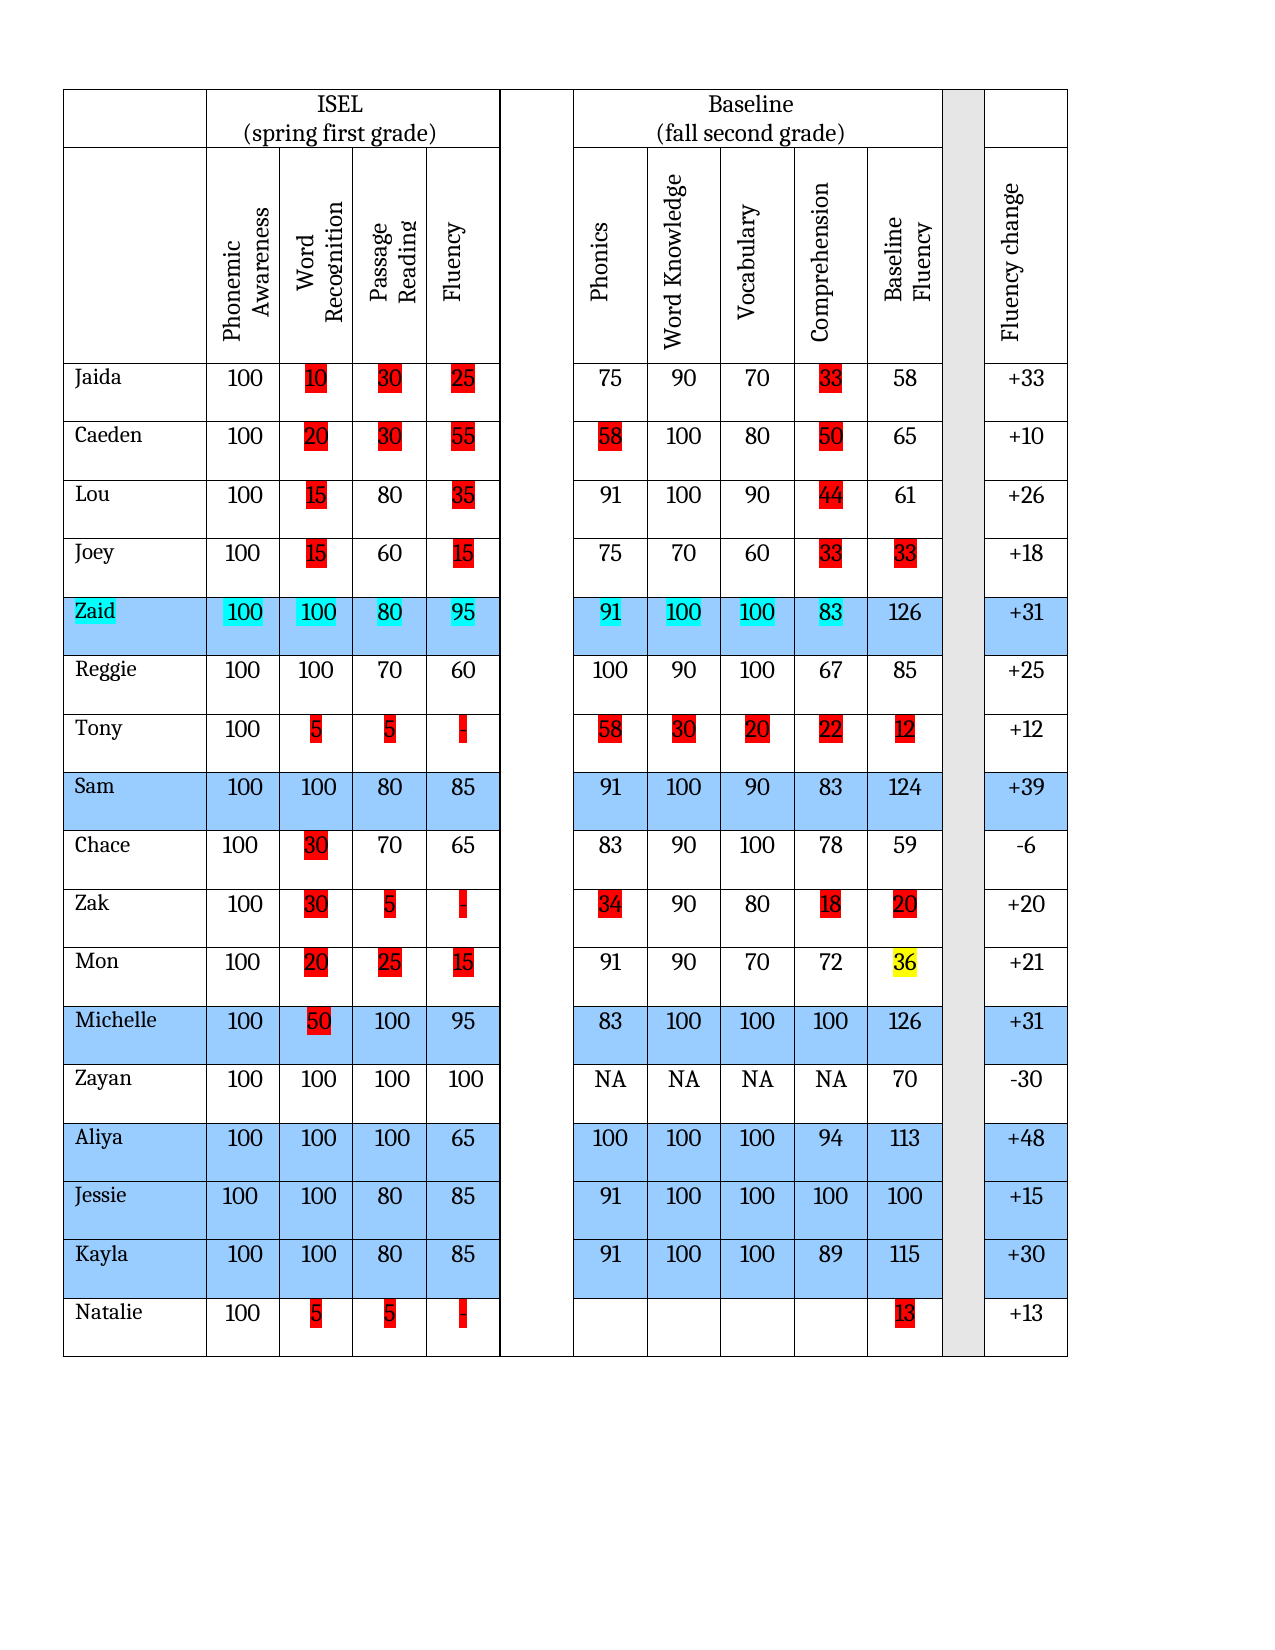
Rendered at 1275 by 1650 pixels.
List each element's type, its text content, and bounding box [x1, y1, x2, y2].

table_cell 58 [868, 364, 942, 421]
table_cell 100 [648, 1007, 720, 1064]
table_cell Baseline Fluency [868, 148, 942, 363]
table_cell 100 [280, 773, 352, 830]
table_cell +12 [985, 715, 1067, 772]
table_cell +25 [985, 656, 1067, 713]
table_cell 95 [427, 1007, 499, 1064]
table_cell 115 [868, 1240, 942, 1298]
table_cell 91 [574, 598, 647, 655]
table_cell 100 [280, 1240, 352, 1298]
table_cell 80 [721, 422, 794, 480]
table_cell 30 [353, 422, 426, 480]
table_cell Word Knowledge [648, 148, 720, 363]
table_cell 65 [427, 831, 499, 889]
table_cell 30 [353, 364, 426, 421]
table_cell Passage Reading [353, 148, 426, 363]
table_cell 70 [353, 656, 426, 713]
table_cell 20 [280, 422, 352, 480]
table_cell 18 [795, 890, 867, 947]
table_cell 100 [207, 656, 279, 713]
table_cell - [427, 1299, 499, 1356]
table_cell 100 [721, 656, 794, 713]
table_cell 100 [795, 1007, 867, 1064]
table_cell 100 [207, 890, 279, 947]
table_cell 100 [280, 656, 352, 713]
table_cell 91 [574, 773, 647, 830]
table_cell 100 [207, 598, 279, 655]
table_cell [574, 1299, 647, 1356]
table_cell 60 [427, 656, 499, 713]
table_cell 30 [280, 890, 352, 947]
table_cell -6 [985, 831, 1067, 889]
table_cell 85 [427, 1182, 499, 1239]
table_cell +20 [985, 890, 1067, 947]
table_cell 100 [721, 1007, 794, 1064]
table_cell Word Recognition [280, 148, 352, 363]
table_cell 15 [280, 539, 352, 597]
table_header [943, 90, 984, 1356]
table_cell Michelle [64, 1007, 206, 1064]
table_cell +31 [985, 598, 1067, 655]
table_cell 100 [648, 422, 720, 480]
table_cell 90 [648, 890, 720, 947]
table_cell 15 [427, 539, 499, 597]
table_cell +31 [985, 1007, 1067, 1064]
table_cell 58 [574, 422, 647, 480]
table_cell 91 [574, 948, 647, 1006]
table_cell 61 [868, 481, 942, 538]
table_cell 75 [574, 364, 647, 421]
table_cell 100 [648, 1182, 720, 1239]
table_cell 70 [353, 831, 426, 889]
table_cell 100 [207, 1065, 279, 1122]
table_header [501, 90, 573, 1356]
table_cell 20 [721, 715, 794, 772]
table_cell 20 [280, 948, 352, 1006]
table_cell 80 [353, 598, 426, 655]
table_cell 100 [207, 773, 279, 830]
table_cell +15 [985, 1182, 1067, 1239]
table_cell +26 [985, 481, 1067, 538]
table_cell 72 [795, 948, 867, 1006]
table_cell 100 [207, 1299, 279, 1356]
table_cell Lou [64, 481, 206, 538]
table_cell 44 [795, 481, 867, 538]
table_cell 91 [574, 481, 647, 538]
table_cell 30 [648, 715, 720, 772]
table_cell 70 [721, 364, 794, 421]
table_cell - [427, 715, 499, 772]
table_cell 34 [574, 890, 647, 947]
table_cell 80 [353, 1240, 426, 1298]
table_cell 20 [868, 890, 942, 947]
table_cell 100 [574, 1124, 647, 1181]
table_cell 78 [795, 831, 867, 889]
table_cell 85 [868, 656, 942, 713]
table_cell 70 [868, 1065, 942, 1122]
table_cell [721, 1299, 794, 1356]
table_cell -30 [985, 1065, 1067, 1122]
table_cell 33 [795, 539, 867, 597]
table_cell 50 [795, 422, 867, 480]
table_cell 100 [353, 1007, 426, 1064]
table_cell 100 [648, 773, 720, 830]
table_cell 100 [795, 1182, 867, 1239]
table_cell Caeden [64, 422, 206, 480]
table_cell Fluency [427, 148, 499, 363]
table_cell 80 [353, 481, 426, 538]
table_cell 12 [868, 715, 942, 772]
table_cell 22 [795, 715, 867, 772]
table_cell 100 [207, 1124, 279, 1181]
table_cell Vocabulary [721, 148, 794, 363]
table_header [64, 90, 206, 147]
table_cell NA [648, 1065, 720, 1122]
table_cell Zak [64, 890, 206, 947]
table_cell 100 [648, 481, 720, 538]
table_cell 80 [353, 773, 426, 830]
table_cell 100 [648, 598, 720, 655]
table_cell 83 [574, 831, 647, 889]
table_cell 60 [721, 539, 794, 597]
table_cell 91 [574, 1240, 647, 1298]
table_cell 83 [795, 773, 867, 830]
table_cell 100 [721, 1124, 794, 1181]
table_cell 90 [648, 948, 720, 1006]
table_cell 100 [207, 481, 279, 538]
table_cell 59 [868, 831, 942, 889]
table_cell 100 [207, 1240, 279, 1298]
table_cell 100 [280, 1065, 352, 1122]
table_cell Tony [64, 715, 206, 772]
table_cell +33 [985, 364, 1067, 421]
table_cell 100 [207, 364, 279, 421]
table_cell Sam [64, 773, 206, 830]
table_cell 65 [868, 422, 942, 480]
table_cell NA [795, 1065, 867, 1122]
table_cell 100 [427, 1065, 499, 1122]
table_cell 100 [574, 656, 647, 713]
table_cell 85 [427, 773, 499, 830]
table_cell +21 [985, 948, 1067, 1006]
table_cell Chace [64, 831, 206, 889]
table_cell 100 [207, 715, 279, 772]
table_cell 100 [207, 1007, 279, 1064]
table_cell 5 [353, 715, 426, 772]
table_cell 36 [868, 948, 942, 1006]
table_cell 75 [574, 539, 647, 597]
table_cell +39 [985, 773, 1067, 830]
table_cell 25 [353, 948, 426, 1006]
table_cell Natalie [64, 1299, 206, 1356]
table_cell 5 [280, 1299, 352, 1356]
table_cell 5 [353, 1299, 426, 1356]
table_cell 13 [868, 1299, 942, 1356]
table_cell NA [721, 1065, 794, 1122]
table_cell 124 [868, 773, 942, 830]
table_header Baseline (fall second grade) [574, 90, 942, 147]
table_cell 100 [207, 539, 279, 597]
table_cell 83 [574, 1007, 647, 1064]
table_cell 60 [353, 539, 426, 597]
table_cell +30 [985, 1240, 1067, 1298]
table_cell Kayla [64, 1240, 206, 1298]
table_cell 50 [280, 1007, 352, 1064]
table_cell 80 [721, 890, 794, 947]
table_cell 113 [868, 1124, 942, 1181]
table_cell 83 [795, 598, 867, 655]
table_cell Reggie [64, 656, 206, 713]
table_cell +13 [985, 1299, 1067, 1356]
table_cell 89 [795, 1240, 867, 1298]
table_cell +48 [985, 1124, 1067, 1181]
table_cell 58 [574, 715, 647, 772]
table_cell 85 [427, 1240, 499, 1298]
table_cell 15 [280, 481, 352, 538]
table_cell 67 [795, 656, 867, 713]
table_cell [64, 148, 206, 363]
table_cell [648, 1299, 720, 1356]
table_cell 95 [427, 598, 499, 655]
table_cell 100 [280, 1124, 352, 1181]
table_cell 65 [427, 1124, 499, 1181]
table_cell Jaida [64, 364, 206, 421]
table_cell Aliya [64, 1124, 206, 1181]
table_cell +18 [985, 539, 1067, 597]
table_cell 80 [353, 1182, 426, 1239]
table_cell 100 [868, 1182, 942, 1239]
table_cell 100 [721, 598, 794, 655]
table_cell 70 [648, 539, 720, 597]
table_cell 90 [721, 773, 794, 830]
table_cell 90 [648, 831, 720, 889]
table_cell 5 [353, 890, 426, 947]
table_cell 5 [280, 715, 352, 772]
table_header [985, 90, 1067, 147]
table_cell 100 [280, 1182, 352, 1239]
table_cell Joey [64, 539, 206, 597]
table_cell 33 [795, 364, 867, 421]
table_cell Mon [64, 948, 206, 1006]
table_cell 100 [721, 1240, 794, 1298]
table_cell Comprehension [795, 148, 867, 363]
table_cell Fluency change [985, 148, 1067, 363]
table_cell 94 [795, 1124, 867, 1181]
table_cell 90 [648, 656, 720, 713]
table_cell 100 [648, 1240, 720, 1298]
table_cell Phonics [574, 148, 647, 363]
table_cell 100 [207, 831, 279, 889]
table_cell 10 [280, 364, 352, 421]
table_cell 90 [721, 481, 794, 538]
table_cell 100 [207, 1182, 279, 1239]
table_cell - [427, 890, 499, 947]
table_cell NA [574, 1065, 647, 1122]
table_cell 100 [207, 422, 279, 480]
table_header ISEL (spring first grade) [207, 90, 499, 147]
table_cell 91 [574, 1182, 647, 1239]
table_cell 100 [721, 831, 794, 889]
table_cell 100 [280, 598, 352, 655]
table_cell 55 [427, 422, 499, 480]
table_cell 25 [427, 364, 499, 421]
table_cell 33 [868, 539, 942, 597]
table_cell [795, 1299, 867, 1356]
table_cell +10 [985, 422, 1067, 480]
table_cell 70 [721, 948, 794, 1006]
table_cell 100 [353, 1065, 426, 1122]
table_cell 15 [427, 948, 499, 1006]
table_cell 90 [648, 364, 720, 421]
table_cell 100 [207, 948, 279, 1006]
table_cell 126 [868, 598, 942, 655]
table_cell Zaid [64, 598, 206, 655]
table_cell 100 [648, 1124, 720, 1181]
table_cell 100 [721, 1182, 794, 1239]
table_cell Zayan [64, 1065, 206, 1122]
table_cell Phonemic Awareness [207, 148, 279, 363]
table_cell 100 [353, 1124, 426, 1181]
table_cell 126 [868, 1007, 942, 1064]
table_cell 35 [427, 481, 499, 538]
table_cell 30 [280, 831, 352, 889]
table_cell Jessie [64, 1182, 206, 1239]
